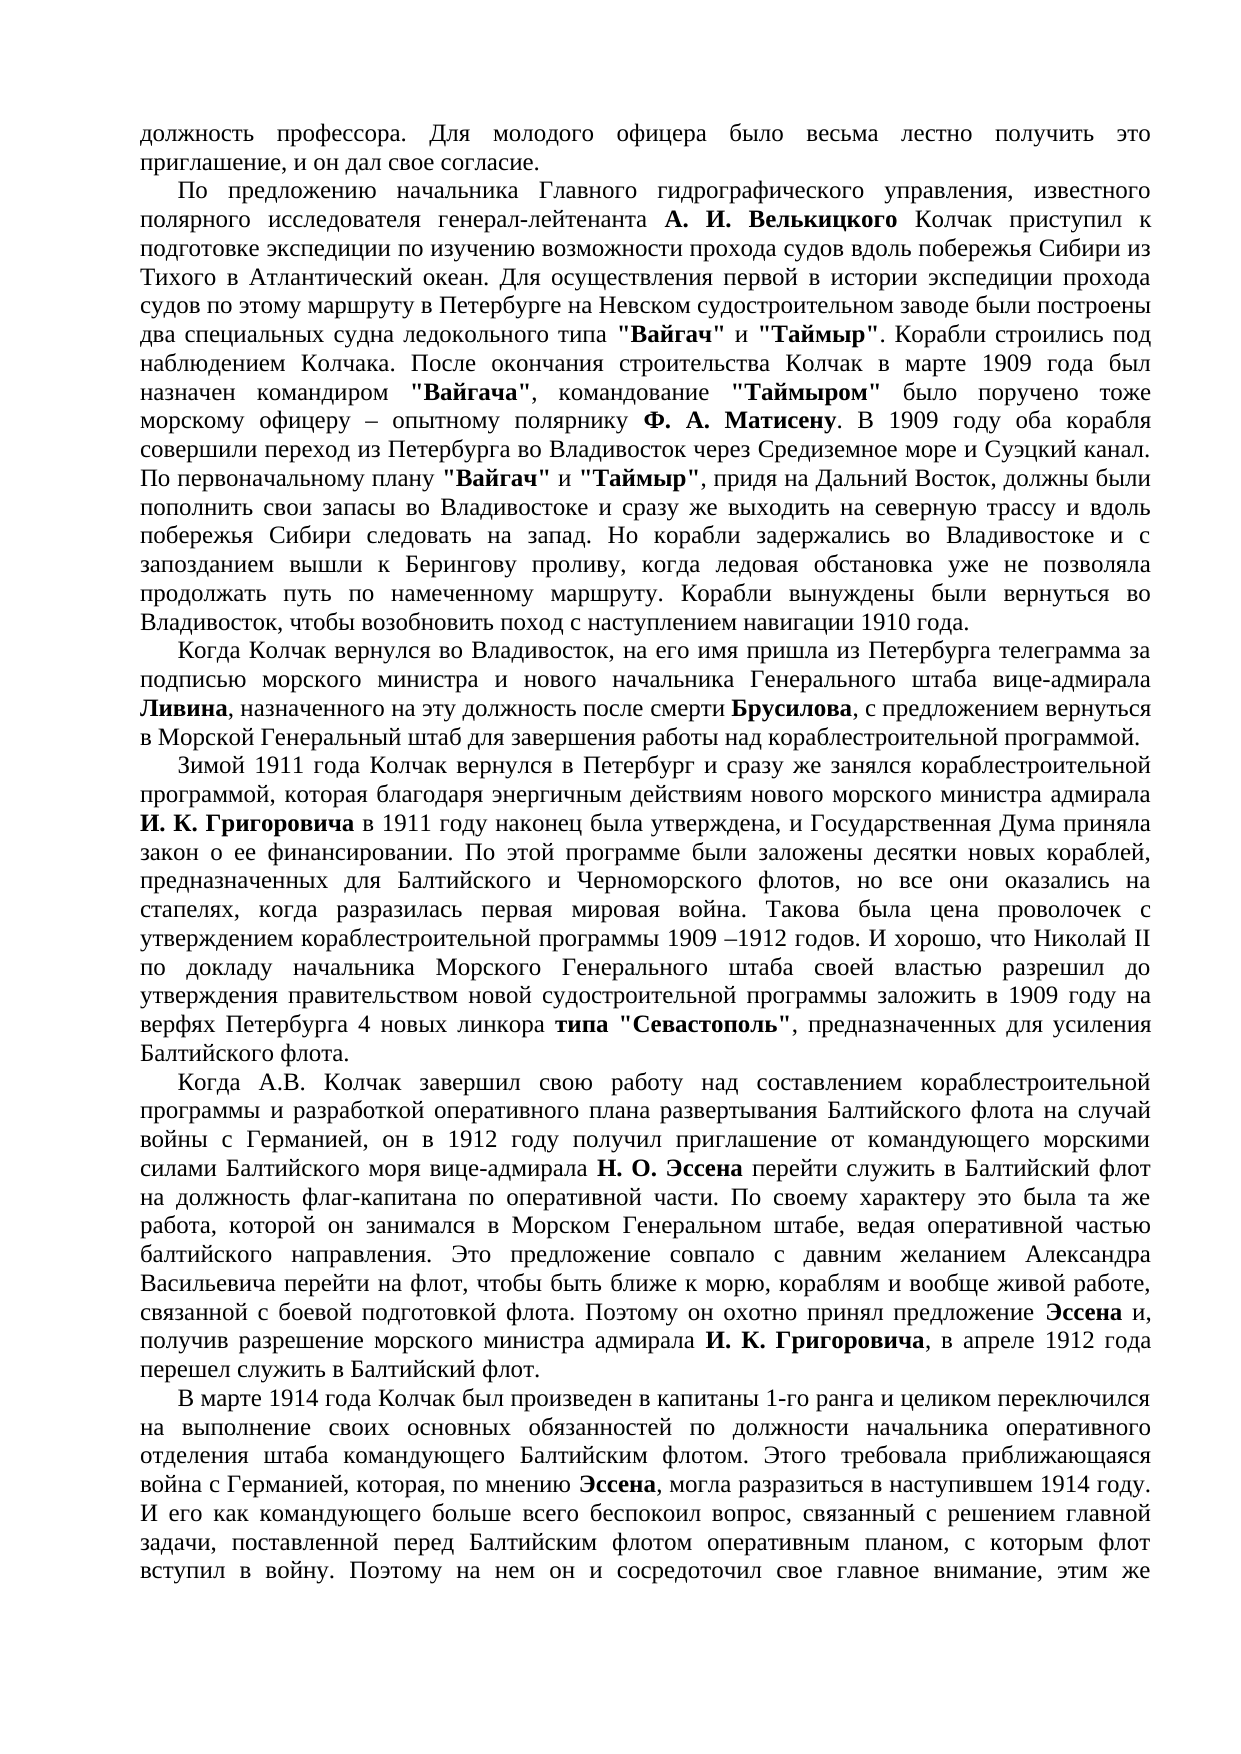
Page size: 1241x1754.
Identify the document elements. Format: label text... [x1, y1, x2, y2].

text Зимой 1911 года Колчак вернулся в Петербург и сразу же занялся кораблестроительной программой, которая благодаря энергичным действиям нового морского министра адмирала И. К. Григоровича в 1911 году наконец была утверждена, и Государственная Дума приняла закон о ее финансировании. По этой программе были заложены десятки новых кораблей, предназначенных для Балтийского и Черноморского флотов, но все они оказались на стапелях, когда разразилась первая мировая война. Такова была цена проволочек с утверждением кораблестроительной программы 1909 –1912 годов. И хорошо, что Николай II по докладу начальника Морского Генерального штаба своей властью разрешил до утверждения правительством новой судостроительной программы заложить в 1909 году на верфях Петербурга 4 новых линкора типа "Севастополь", предназначенных для усиления Балтийского флота. [140, 751, 1152, 1067]
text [140, 1383, 1152, 1584]
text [140, 118, 1152, 176]
text Когда А.В. Колчак завершил свою работу над составлением кораблестроительной программы и разработкой оперативного плана развертывания Балтийского флота на случай войны с Германией, он в 1912 году получил приглашение от командующего морскими силами Балтийского моря вице-адмирала Н. О. Эссена перейти служить в Балтийский флот на должность флаг-капитана по оперативной части. По своему характеру это была та же работа, которой он занимался в Морском Генеральном штабе, ведая оперативной частью балтийского направления. Это предложение совпало с давним желанием Александра Васильевича перейти на флот, чтобы быть ближе к морю, кораблям и вообще живой работе, связанной с боевой подготовкой флота. Поэтому он охотно принял предложение Эссена и, получив разрешение морского министра адмирала И. К. Григоровича, в апреле 1912 года перешел служить в Балтийский флот. [140, 1067, 1152, 1383]
text Когда Колчак вернулся во Владивосток, на его имя пришла из Петербурга телеграмма за подписью морского министра и нового начальника Генерального штаба вице-адмирала Ливина, назначенного на эту должность после смерти Брусилова, с предложением вернуться в Морской Генеральный штаб для завершения работы над кораблестроительной программой. [140, 636, 1152, 751]
text По предложению начальника Главного гидрографического управления, известного полярного исследователя генерал-лейтенанта А. И. Велькицкого Колчак приступил к подготовке экспедиции по изучению возможности прохода судов вдоль побережья Сибири из Тихого в Атлантический океан. Для осуществления первой в истории экспедиции прохода судов по этому маршруту в Петербурге на Невском судостроительном заводе были построены два специальных судна ледокольного типа "Вайгач" и "Таймыр". Корабли строились под наблюдением Колчака. После окончания строительства Колчак в марте 1909 года был назначен командиром "Вайгача", командование "Таймыром" было поручено тоже морскому офицеру – опытному полярнику Ф. А. Матисену. В 1909 году оба корабля совершили переход из Петербурга во Владивосток через Средиземное море и Суэцкий канал. По первоначальному плану "Вайгач" и "Таймыр", придя на Дальний Восток, должны были пополнить свои запасы во Владивостоке и сразу же выходить на северную трассу и вдоль побережья Сибири следовать на запад. Но корабли задержались во Владивостоке и с запозданием вышли к Берингову проливу, когда ледовая обстановка уже не позволяла продолжать путь по намеченному маршруту. Корабли вынуждены были вернуться во Владивосток, чтобы возобновить поход с наступлением навигации 1910 года. [140, 176, 1152, 636]
